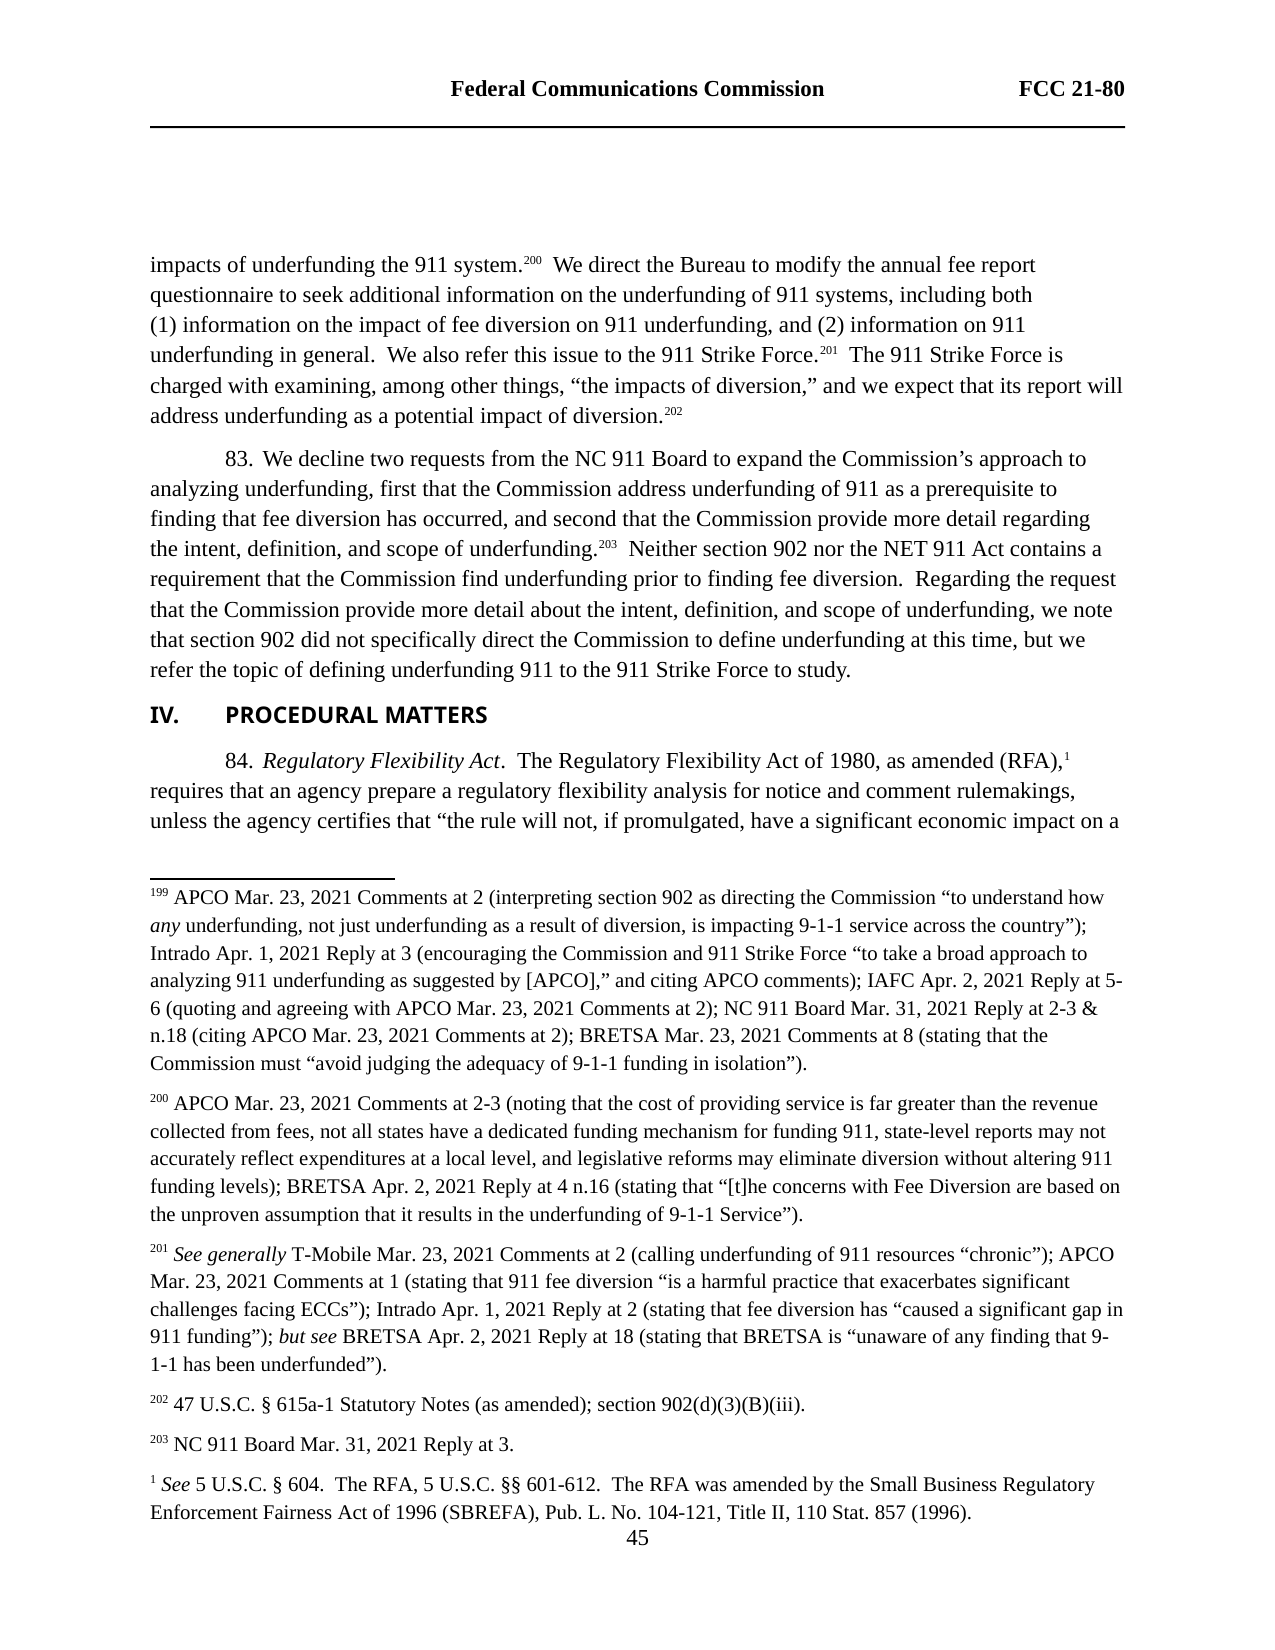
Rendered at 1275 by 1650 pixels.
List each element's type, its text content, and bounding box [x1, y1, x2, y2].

text We decline two requests from the NC 911 Board to expand the Commission’s approach to analyzing underfunding, first that the Commission address underfunding of 911 as a prerequisite to finding that fee diversion has occurred, and second that the Commission provide more detail regarding the intent, definition, and scope of underfunding. Neither section 902 nor the NET 911 Act contains a requirement that the Commission find underfunding prior to finding fee diversion. Regarding the request that the Commission provide more detail about the intent, definition, and scope of underfunding, we note that section 902 did not specifically direct the Commission to define underfunding at this time, but we refer the topic of defining underfunding 911 to the 911 Strike Force to study. [150, 444, 1125, 682]
text Commenters generally support the Commission’s approach of using the 911 Strike Force and annual reports to better understand underfunding. APCO and several other commenters urge us to take a “broad approach” to analyzing the extent and impacts of 911 underfunding, whether or not it is caused by 911 fee diversion. Commenters note that the presence or absence of fee diversion does not reliably correlate to adequate funding for 911 and suggest that we take additional steps to study the broader impacts of underfunding the 911 system. We direct the Bureau to modify the annual fee report questionnaire to seek additional information on the underfunding of 911 systems, including both (1) information on the impact of fee diversion on 911 underfunding, and (2) information on 911 underfunding in general. We also refer this issue to the 911 Strike Force. The 911 Strike Force is charged with examining, among other things, “the impacts of diversion,” and we expect that its report will address underfunding as a potential impact of diversion. [150, 251, 1125, 428]
text Regulatory Flexibility Act. The Regulatory Flexibility Act of 1980, as amended (RFA), requires that an agency prepare a regulatory flexibility analysis for notice and comment rulemakings, unless the agency certifies that “the rule will not, if promulgated, have a significant economic impact on a substantial number of small entities.” Accordingly, we have prepared a Final Regulatory Flexibility Analysis (FRFA) concerning the possible impact of the rule changes contained in this Report and Order on small entities. The FRFA is set forth in Appendix B. [150, 747, 1125, 834]
subtitle Procedural Matters [150, 699, 1125, 730]
